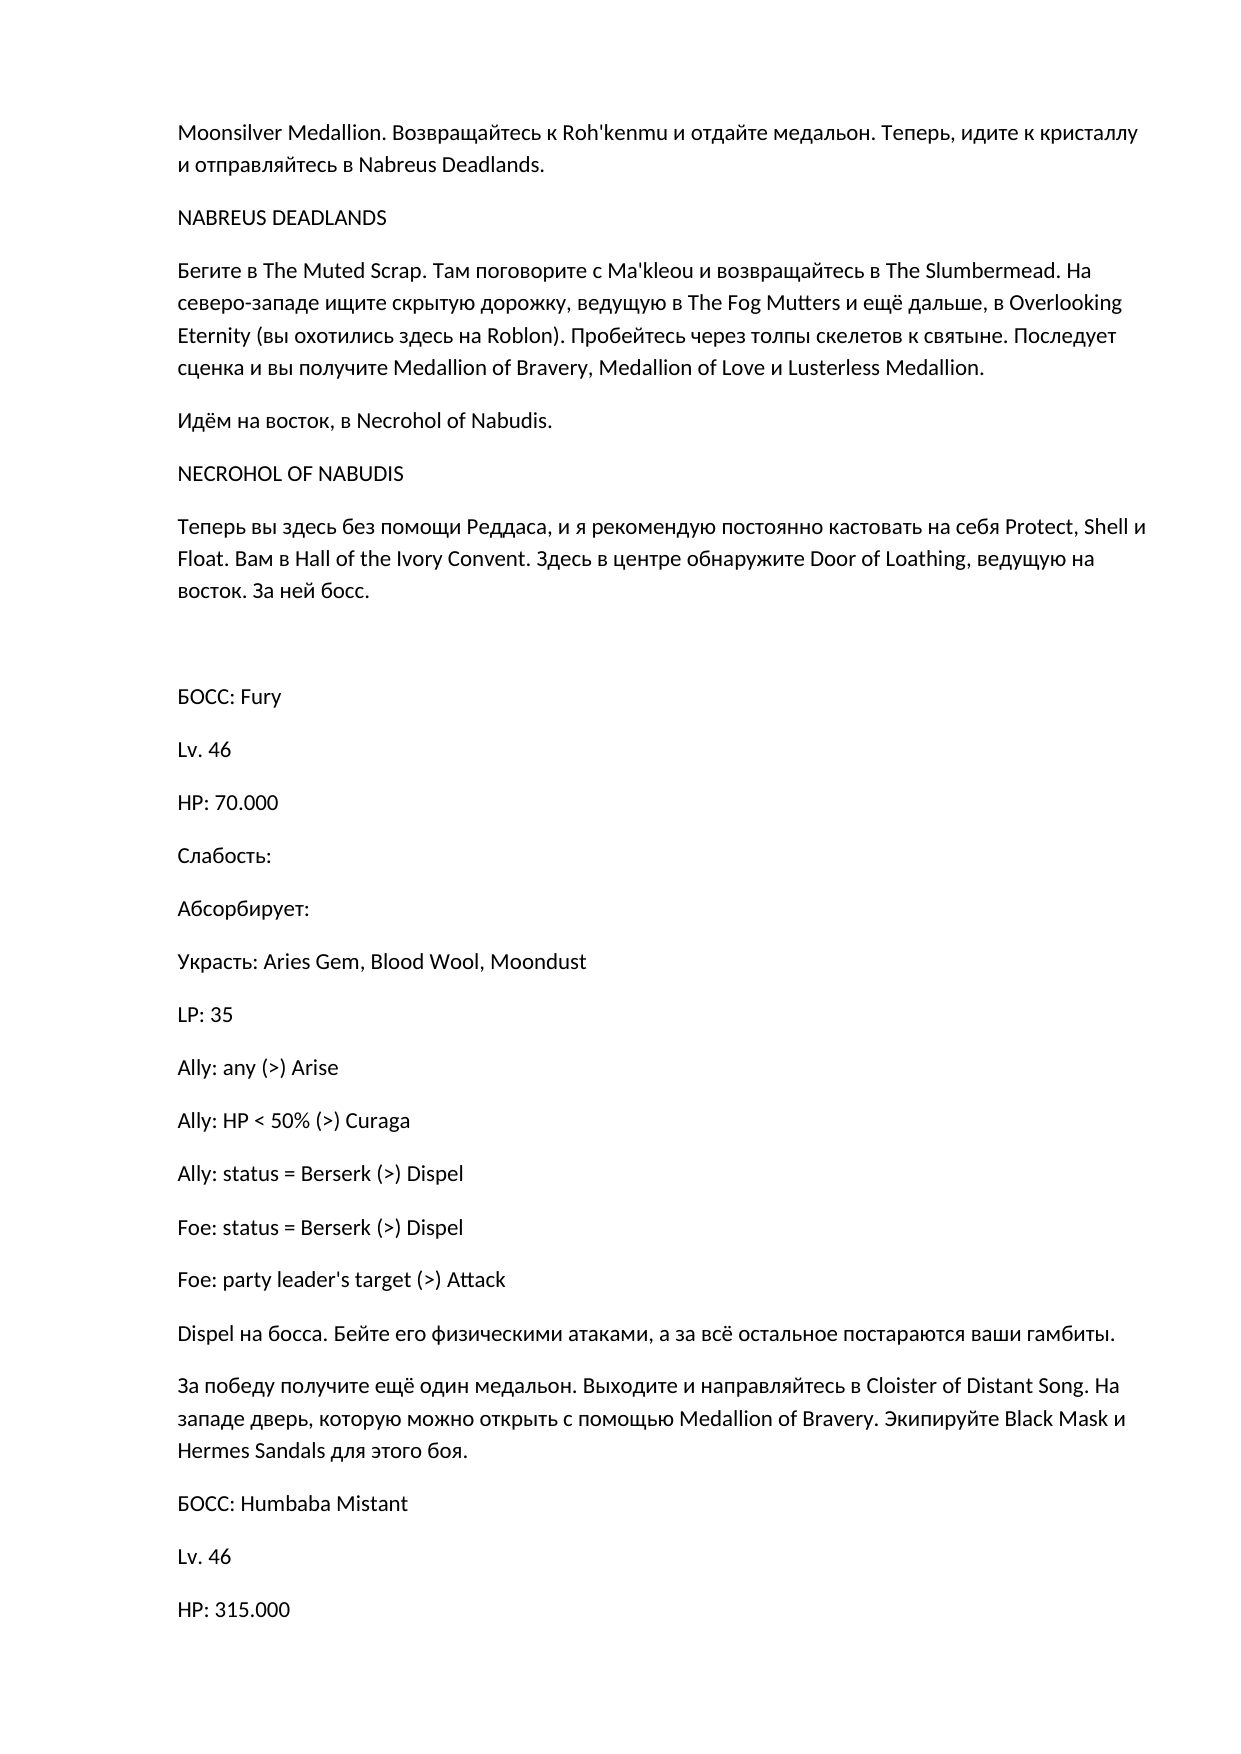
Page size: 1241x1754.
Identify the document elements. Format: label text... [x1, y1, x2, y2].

text БОСС: Fury [177, 682, 1152, 710]
text HP: 315.000 [177, 1595, 1152, 1623]
text LP: 35 [177, 1001, 1152, 1028]
text Идём на восток, в Necrohol of Nabudis. [177, 406, 1152, 434]
text Ally: any (>) Arise [177, 1053, 1152, 1082]
text Слабость: [177, 841, 1152, 869]
text NABREUS DEADLANDS [177, 203, 1152, 231]
text Абсорбирует: [177, 894, 1152, 922]
text Ally: HP < 50% (>) Curaga [177, 1107, 1152, 1134]
text Бегите в The Muted Scrap. Там поговорите с Ma'kleou и возвращайтесь в The Slumbermead. На северо-западе ищите скрытую дорожку, ведущую в The Fog Mutters и ещё дальше, в Overlooking Eternity (вы охотились здесь на Roblon). Пробейтесь через толпы скелетов к святыне. Последует сценка и вы получите Medallion of Bravery, Medallion of Love и Lusterless Medallion. [177, 256, 1152, 381]
text Теперь вы здесь без помощи Реддаса, и я рекомендую постоянно кастовать на себя Protect, Shell и Float. Вам в Hall of the Ivory Convent. Здесь в центре обнаружите Door of Loathing, ведущую на восток. За ней босс. [177, 512, 1152, 604]
text NECROHOL OF NABUDIS [177, 459, 1152, 487]
text Ally: status = Berserk (>) Dispel [177, 1159, 1152, 1188]
text HP: 70.000 [177, 788, 1152, 816]
text БОСС: Humbaba Mistant [177, 1489, 1152, 1517]
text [177, 118, 1152, 178]
text Foe: status = Berserk (>) Dispel [177, 1213, 1152, 1241]
text Foe: party leader's target (>) Attack [177, 1266, 1152, 1294]
text Dispel на босса. Бейте его физическими атаками, а за всё остальное постараются ваши гамбиты. [177, 1319, 1152, 1347]
text Lv. 46 [177, 735, 1152, 763]
text Lv. 46 [177, 1542, 1152, 1570]
text Украсть: Aries Gem, Blood Wool, Moondust [177, 947, 1152, 976]
text За победу получите ещё один медальон. Выходите и направляйтесь в Cloister of Distant Song. На западе дверь, которую можно открыть с помощью Medallion of Bravery. Экипируйте Black Mask и Hermes Sandals для этого боя. [177, 1372, 1152, 1464]
